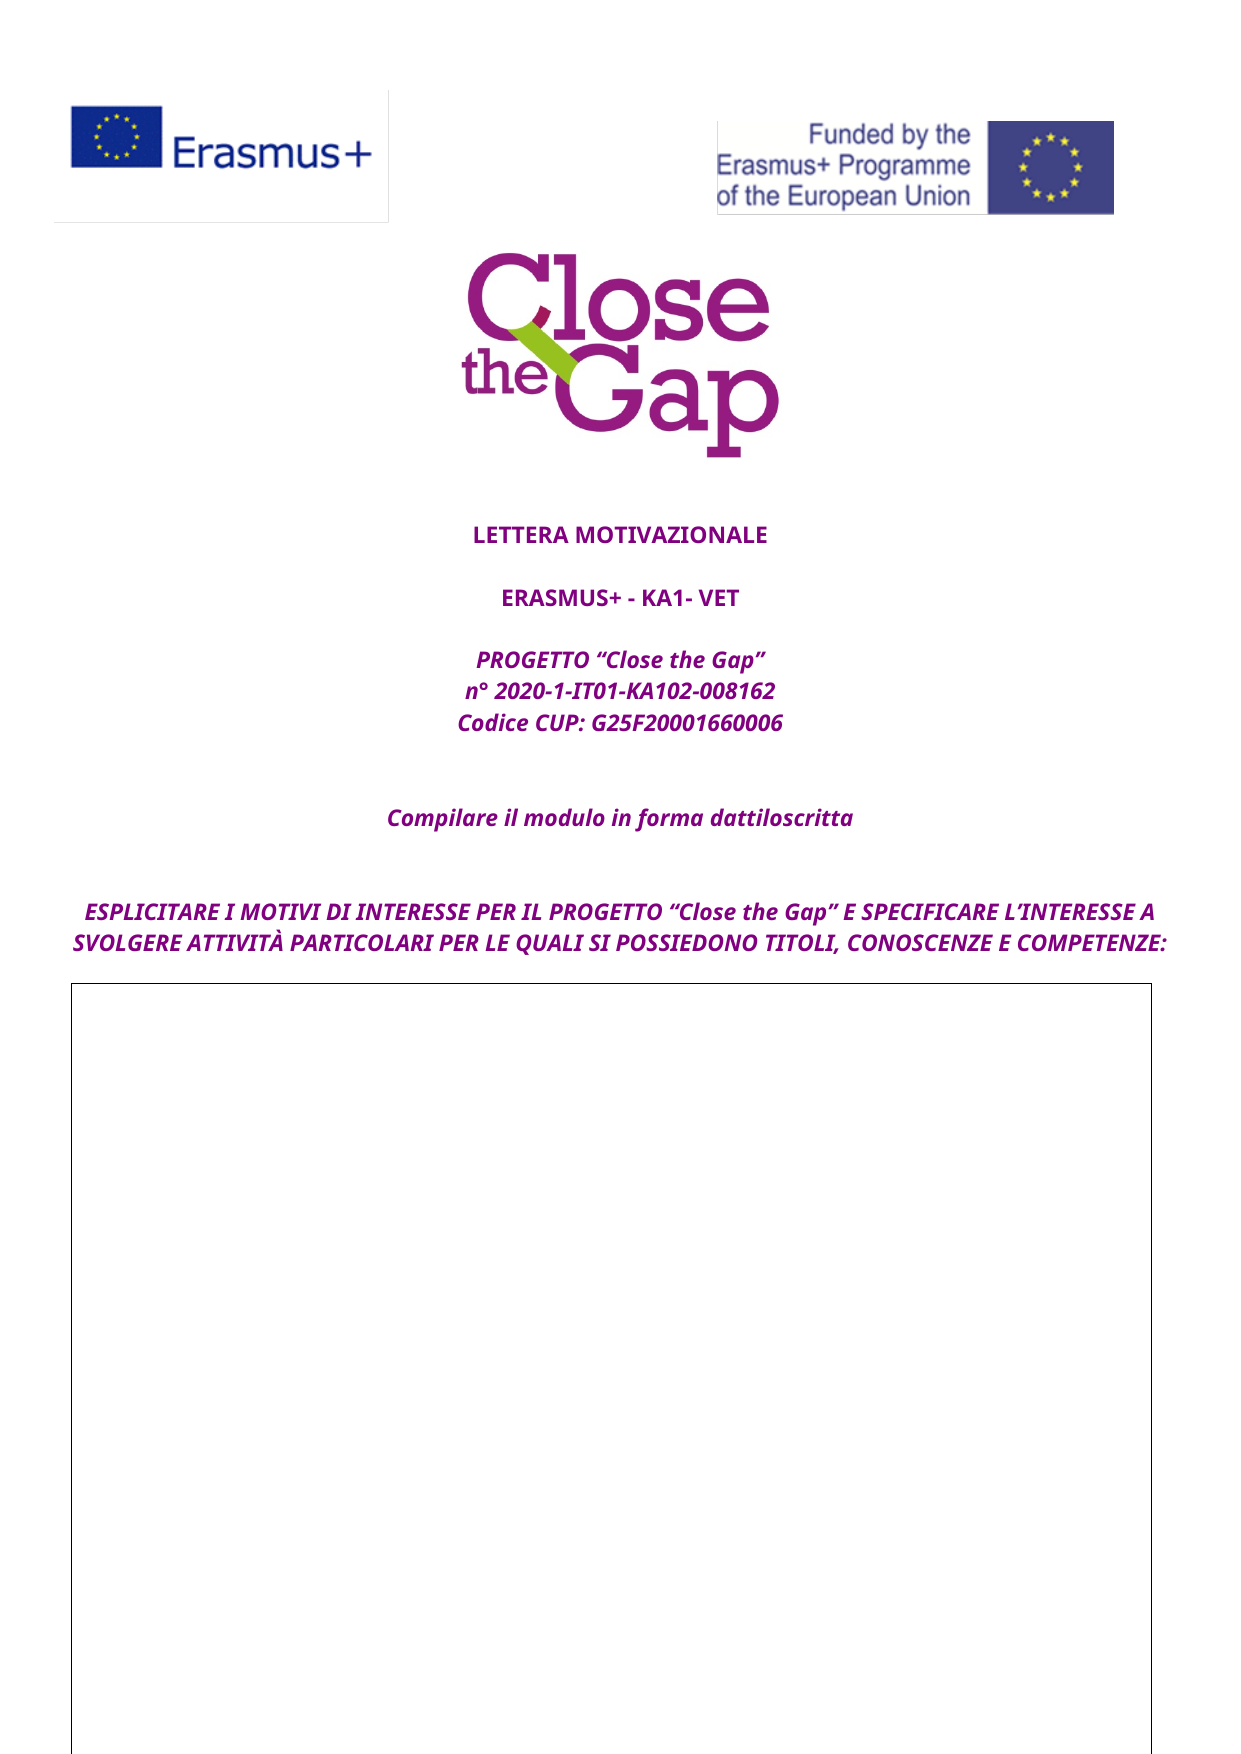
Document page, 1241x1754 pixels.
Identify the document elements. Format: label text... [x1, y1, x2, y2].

picture [716, 121, 1114, 216]
text ESPLICITARE I MOTIVI DI INTERESSE PER IL PROGETTO “Close the Gap” E SPECIFICARE L’INTERESSE A SVOLGERE ATTIVITÀ PARTICOLARI PER LE QUALI SI POSSIEDONO TITOLI, CONOSCENZE E COMPETENZE: [59, 896, 1181, 958]
picture [54, 90, 390, 225]
picture [454, 240, 786, 468]
text n° 2020-1-IT01-KA102-008162 [59, 675, 1181, 707]
text LETTERA MOTIVAZIONALE [59, 519, 1181, 550]
text PROGETTO “Close the Gap” [59, 644, 1181, 675]
text Compilare il modulo in forma dattiloscritta [59, 802, 1181, 833]
text ERASMUS+ - KA1- VET [59, 582, 1181, 613]
text Codice CUP: G25F20001660006 [59, 707, 1181, 738]
